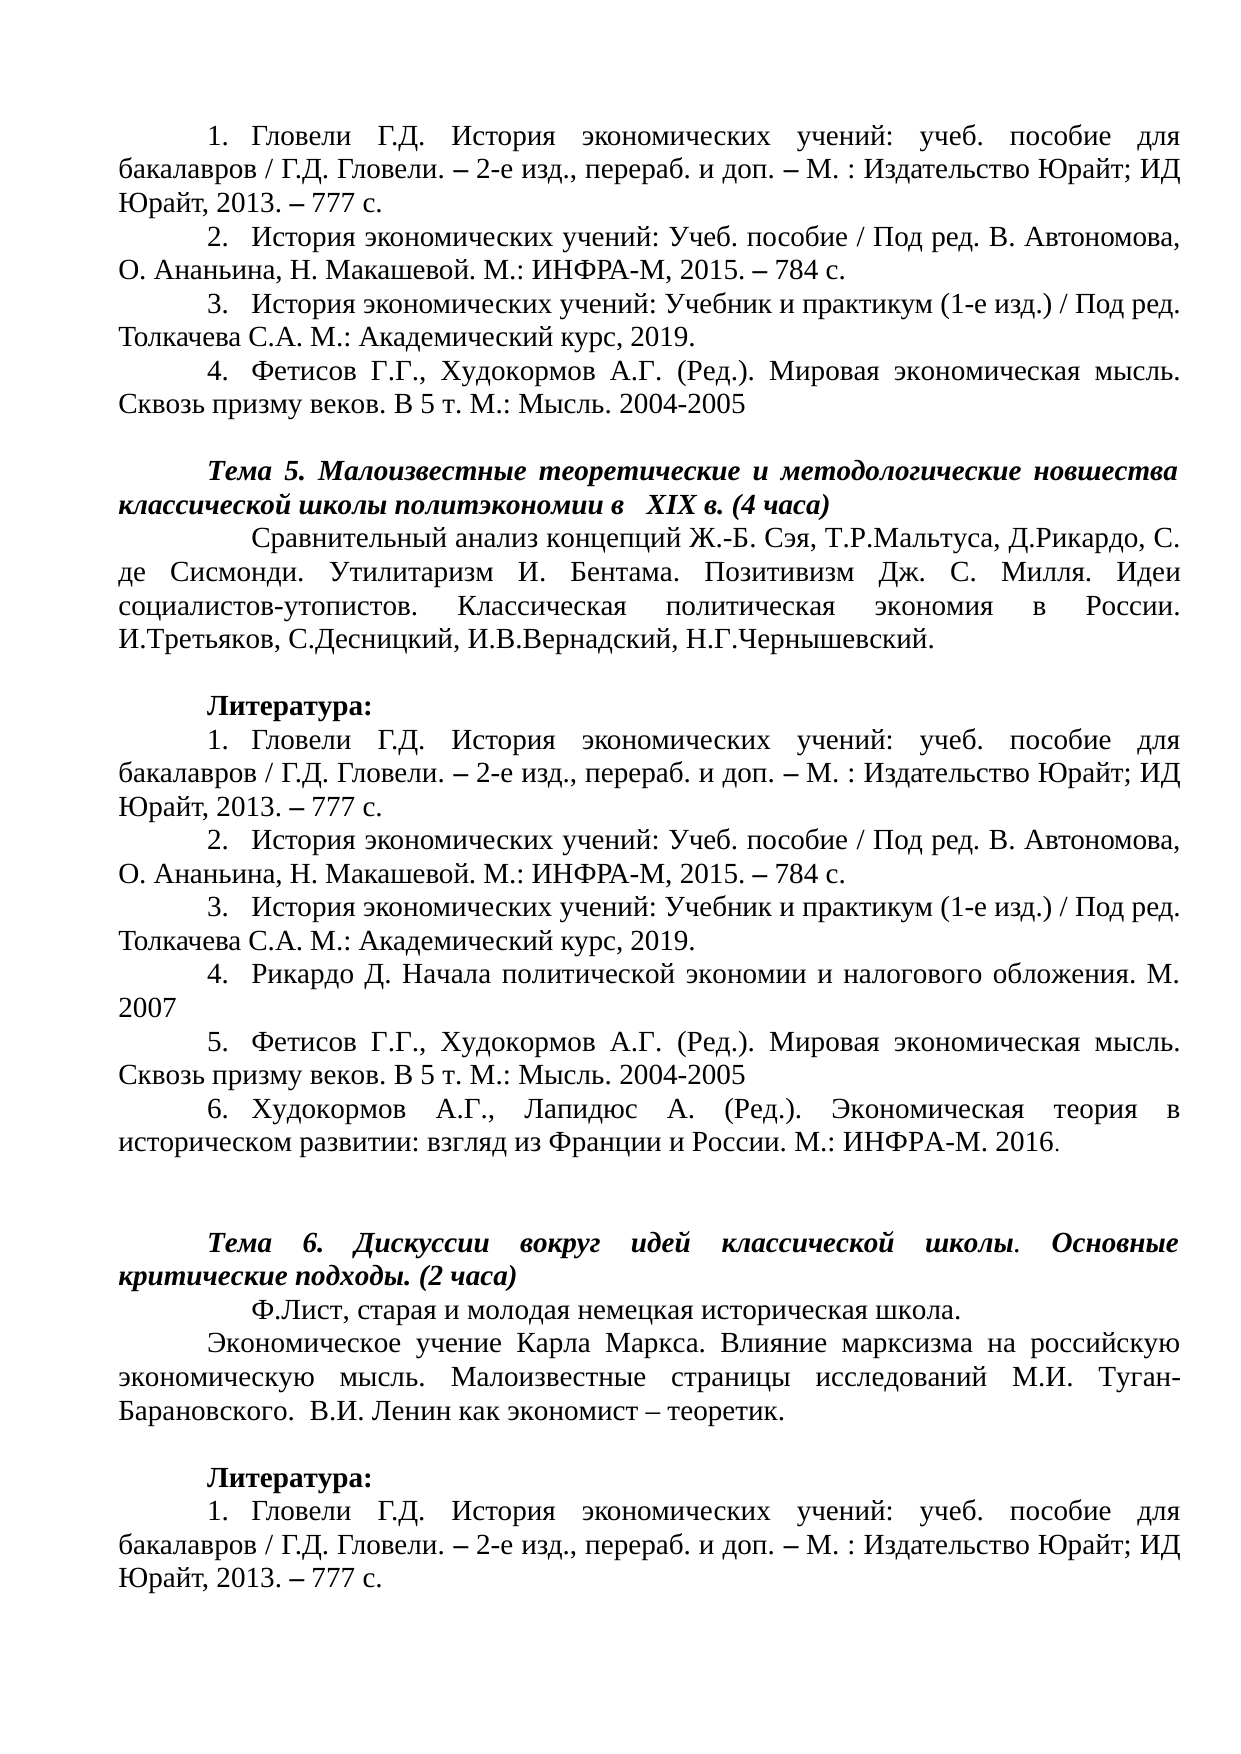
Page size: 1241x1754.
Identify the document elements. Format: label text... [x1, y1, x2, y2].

list История экономических учений: Учеб. пособие / Под ред. В. Автономова, О. Ананьина, Н. Макашевой. М.: ИНФРА-М, 2015. – 784 с. [118, 822, 1181, 889]
list Фетисов Г.Г., Худокормов А.Г. (Ред.). Мировая экономическая мысль. Сквозь призму веков. В 5 т. М.: Мысль. 2004-2005 [118, 353, 1181, 420]
text Литература: [118, 688, 1181, 722]
text Тема 6. Дискуссии вокруг идей классической школы. Основные критические подходы. (2 часа) [118, 1225, 1181, 1292]
text Ф.Лист, старая и молодая немецкая историческая школа. [118, 1292, 1181, 1326]
list Гловели Г.Д. История экономических учений: учеб. пособие для бакалавров / Г.Д. Гловели. – 2-е изд., перераб. и доп. – М. : Издательство Юрайт; ИД Юрайт, 2013. – 777 с. [118, 722, 1181, 822]
list История экономических учений: Учебник и практикум (1-е изд.) / Под ред. Толкачева С.А. М.: Академический курс, 2019. [118, 286, 1181, 353]
text Сравнительный анализ концепций Ж.-Б. Сэя, Т.Р.Мальтуса, Д.Рикардо, С. де Сисмонди. Утилитаризм И. Бентама. Позитивизм Дж. С. Милля. Идеи социалистов-утопистов. Классическая политическая экономия в России. И.Третьяков, С.Десницкий, И.В.Вернадский, Н.Г.Чернышевский. [118, 521, 1181, 655]
list Фетисов Г.Г., Худокормов А.Г. (Ред.). Мировая экономическая мысль. Сквозь призму веков. В 5 т. М.: Мысль. 2004-2005 [118, 1024, 1181, 1091]
text Литература: [118, 1460, 1181, 1493]
list Рикардо Д. Начала политической экономии и налогового обложения. М. 2007 [118, 957, 1181, 1024]
list История экономических учений: Учебник и практикум (1-е изд.) / Под ред. Толкачева С.А. М.: Академический курс, 2019. [118, 889, 1181, 957]
list Гловели Г.Д. История экономических учений: учеб. пособие для бакалавров / Г.Д. Гловели. – 2-е изд., перераб. и доп. – М. : Издательство Юрайт; ИД Юрайт, 2013. – 777 с. [118, 118, 1181, 219]
list Худокормов А.Г., Лапидюс А. (Ред.). Экономическая теория в историческом развитии: взгляд из Франции и России. М.: ИНФРА-М. 2016. [118, 1091, 1181, 1158]
text Тема 5. Малоизвестные теоретические и методологические новшества классической школы политэкономии в XIX в. (4 часа) [118, 453, 1181, 521]
text Экономическое учение Карла Маркса. Влияние марксизма на российскую экономическую мысль. Малоизвестные страницы исследований М.И. Туган-Барановского. В.И. Ленин как экономист – теоретик. [118, 1326, 1181, 1426]
list Гловели Г.Д. История экономических учений: учеб. пособие для бакалавров / Г.Д. Гловели. – 2-е изд., перераб. и доп. – М. : Издательство Юрайт; ИД Юрайт, 2013. – 777 с. [118, 1493, 1181, 1594]
list История экономических учений: Учеб. пособие / Под ред. В. Автономова, О. Ананьина, Н. Макашевой. М.: ИНФРА-М, 2015. – 784 с. [118, 219, 1181, 286]
